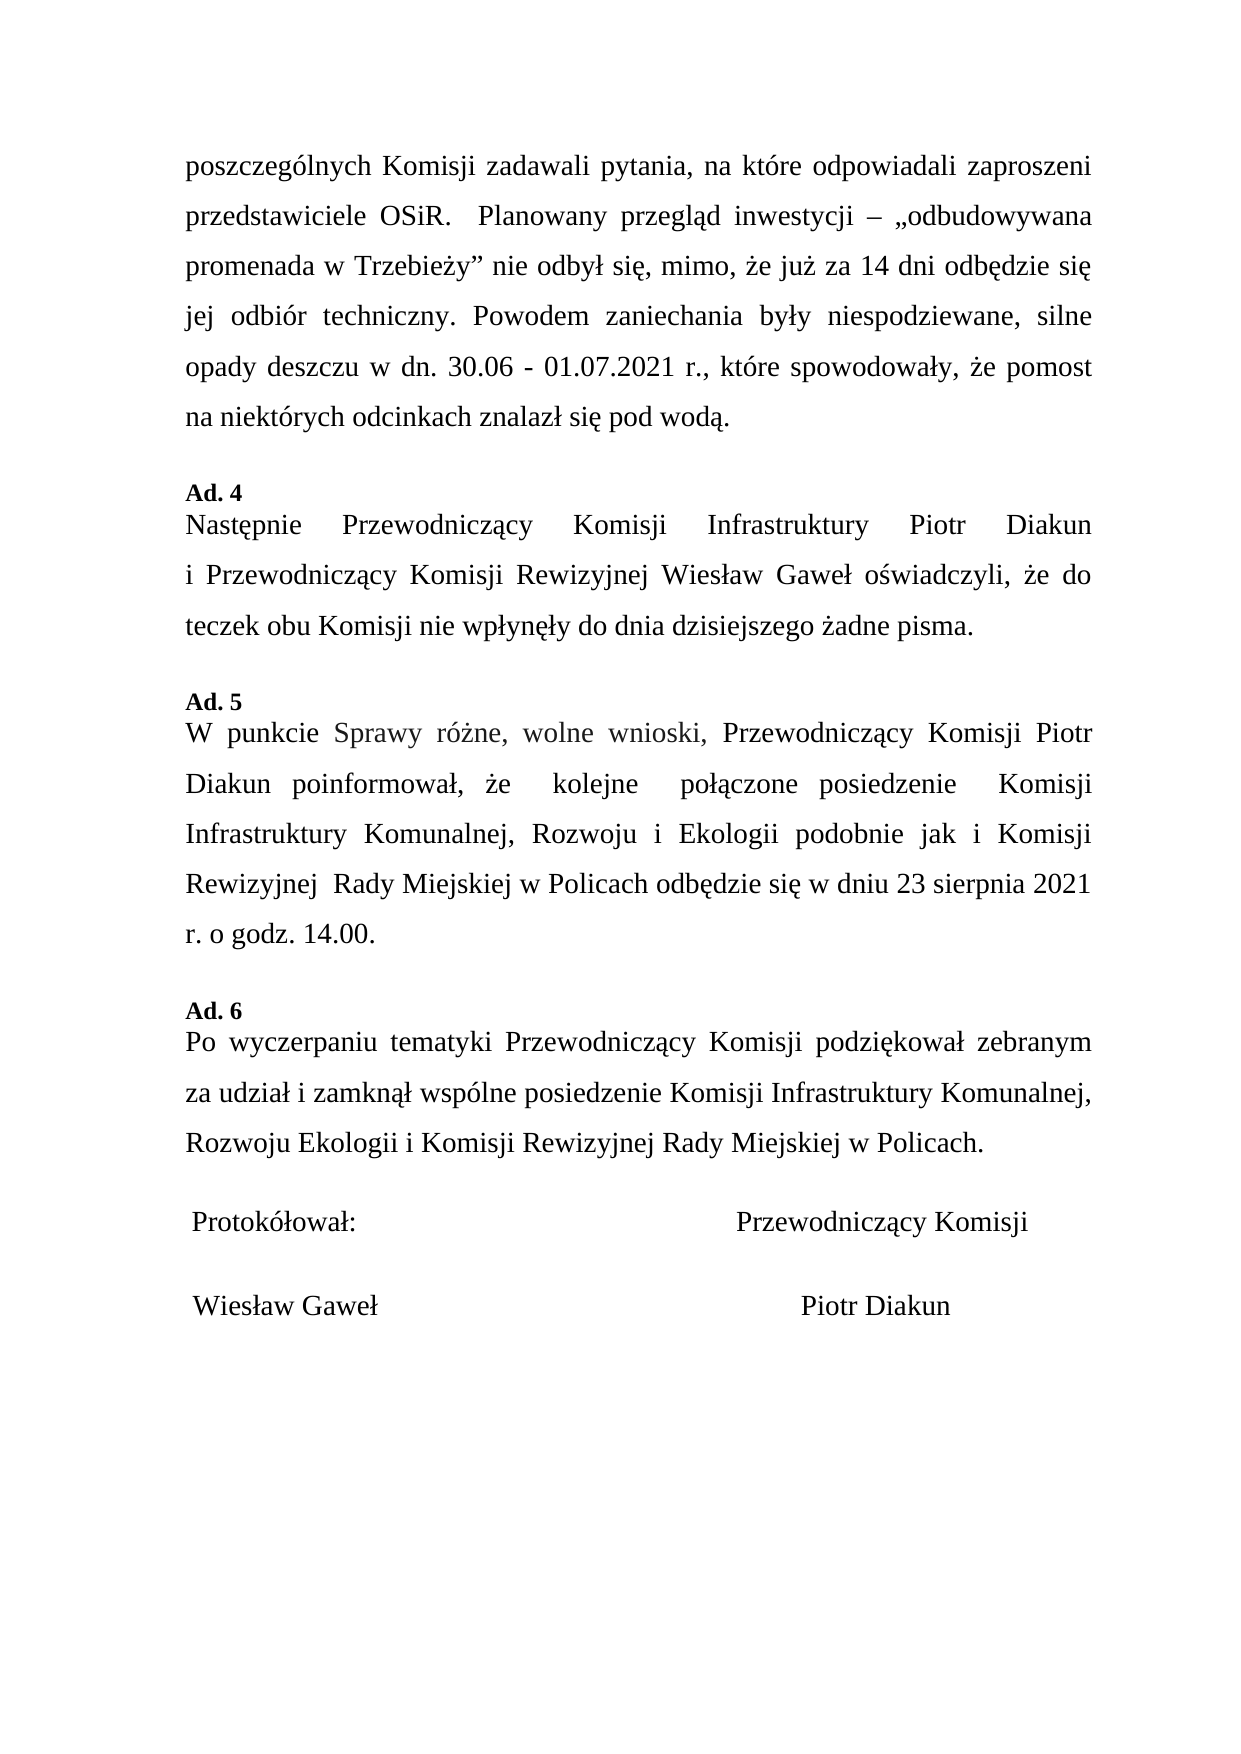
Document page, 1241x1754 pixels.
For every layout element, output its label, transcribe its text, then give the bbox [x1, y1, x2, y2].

text W punkcie Sprawy różne, wolne wnioski, Przewodniczący Komisji Piotr Diakun poinformował, że kolejne połączone posiedzenie Komisji Infrastruktury Komunalnej, Rozwoju i Ekologii podobnie jak i Komisji Rewizyjnej Rady Miejskiej w Policach odbędzie się w dniu 23 sierpnia 2021 r. o godz. 14.00. [185, 715, 1093, 950]
list Ad. 5 [185, 687, 1093, 715]
text Następnie Przewodniczący Komisji Infrastruktury Piotr Diakun i Przewodniczący Komisji Rewizyjnej Wiesław Gaweł oświadczyli, że do teczek obu Komisji nie wpłynęły do dnia dzisiejszego żadne pisma. [185, 507, 1093, 641]
text Ad. 4 [185, 478, 1093, 507]
list Ad. 6 [185, 996, 1093, 1024]
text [185, 148, 1093, 433]
text Wiesław Gaweł Piotr Diakun [185, 1288, 1093, 1322]
text Po wyczerpaniu tematyki Przewodniczący Komisji podziękował zebranym za udział i zamknął wspólne posiedzenie Komisji Infrastruktury Komunalnej, Rozwoju Ekologii i Komisji Rewizyjnej Rady Miejskiej w Policach. [185, 1024, 1093, 1159]
text Protokółował: Przewodniczący Komisji [185, 1204, 1093, 1238]
